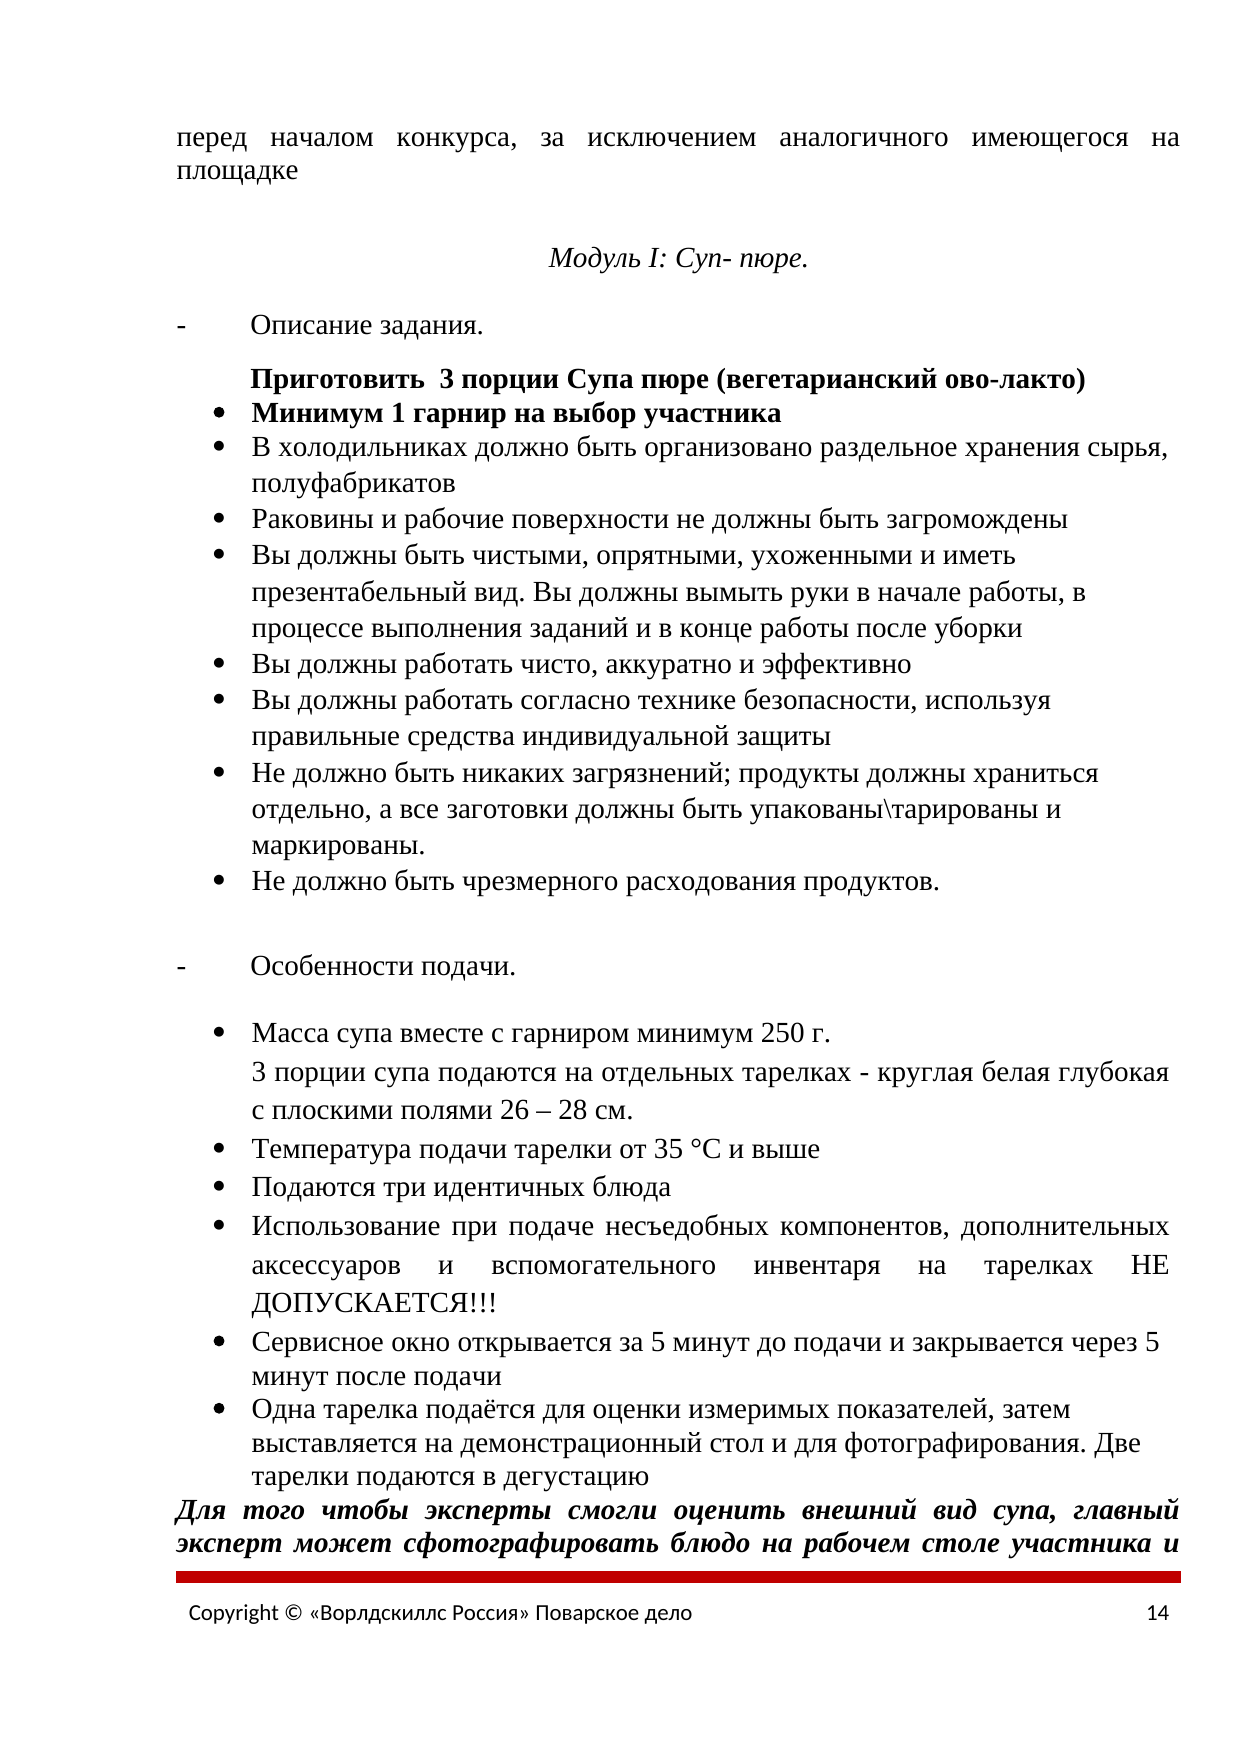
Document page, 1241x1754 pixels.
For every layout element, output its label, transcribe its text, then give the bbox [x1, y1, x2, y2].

list Использование при подаче несъедобных компонентов, дополнительных аксессуаров и вспомогательного инвентаря на тарелках НЕ ДОПУСКАЕТСЯ!!! [214, 1208, 1171, 1319]
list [176, 119, 1181, 186]
list Подаются три идентичных блюда [214, 1169, 1181, 1203]
list Масса супа вместе с гарниром минимум 250 г. [214, 1015, 1181, 1049]
list Описание задания. [176, 307, 1181, 341]
list В холодильниках должно быть организовано раздельное хранения сырья, полуфабрикатов [214, 429, 1181, 499]
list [176, 1492, 1181, 1559]
list Вы должны работать чисто, аккуратно и эффективно [214, 646, 1181, 680]
list Одна тарелка подаётся для оценки измеримых показателей, затем выставляется на демонстрационный стол и для фотографирования. Две тарелки подаются в дегустацию [214, 1391, 1181, 1492]
text Модуль I: Суп- пюре. [176, 240, 1181, 274]
list Не должно быть никаких загрязнений; продукты должны храниться отдельно, а все заготовки должны быть упакованы\тарированы и маркированы. [214, 755, 1181, 861]
text Приготовить 3 порции Супа пюре (вегетарианский ово-лакто) [188, 362, 1171, 395]
list Вы должны быть чистыми, опрятными, ухоженными и иметь презентабельный вид. Вы должны вымыть руки в начале работы, в процессе выполнения заданий и в конце работы после уборки [214, 537, 1181, 643]
list Особенности подачи. [176, 948, 1181, 982]
list Раковины и рабочие поверхности не должны быть загромождены [214, 501, 1181, 535]
list Температура подачи тарелки от 35 °С и выше [214, 1131, 1181, 1164]
list Сервисное окно открывается за 5 минут до подачи и закрывается через 5 минут после подачи [214, 1324, 1181, 1391]
list Не должно быть чрезмерного расходования продуктов. [214, 863, 1181, 897]
list Минимум 1 гарнир на выбор участника [214, 395, 1171, 429]
list Вы должны работать согласно технике безопасности, используя правильные средства индивидуальной защиты [214, 682, 1181, 752]
text 3 порции супа подаются на отдельных тарелках - круглая белая глубокая с плоскими полями 26 – 28 см. [251, 1054, 1171, 1126]
